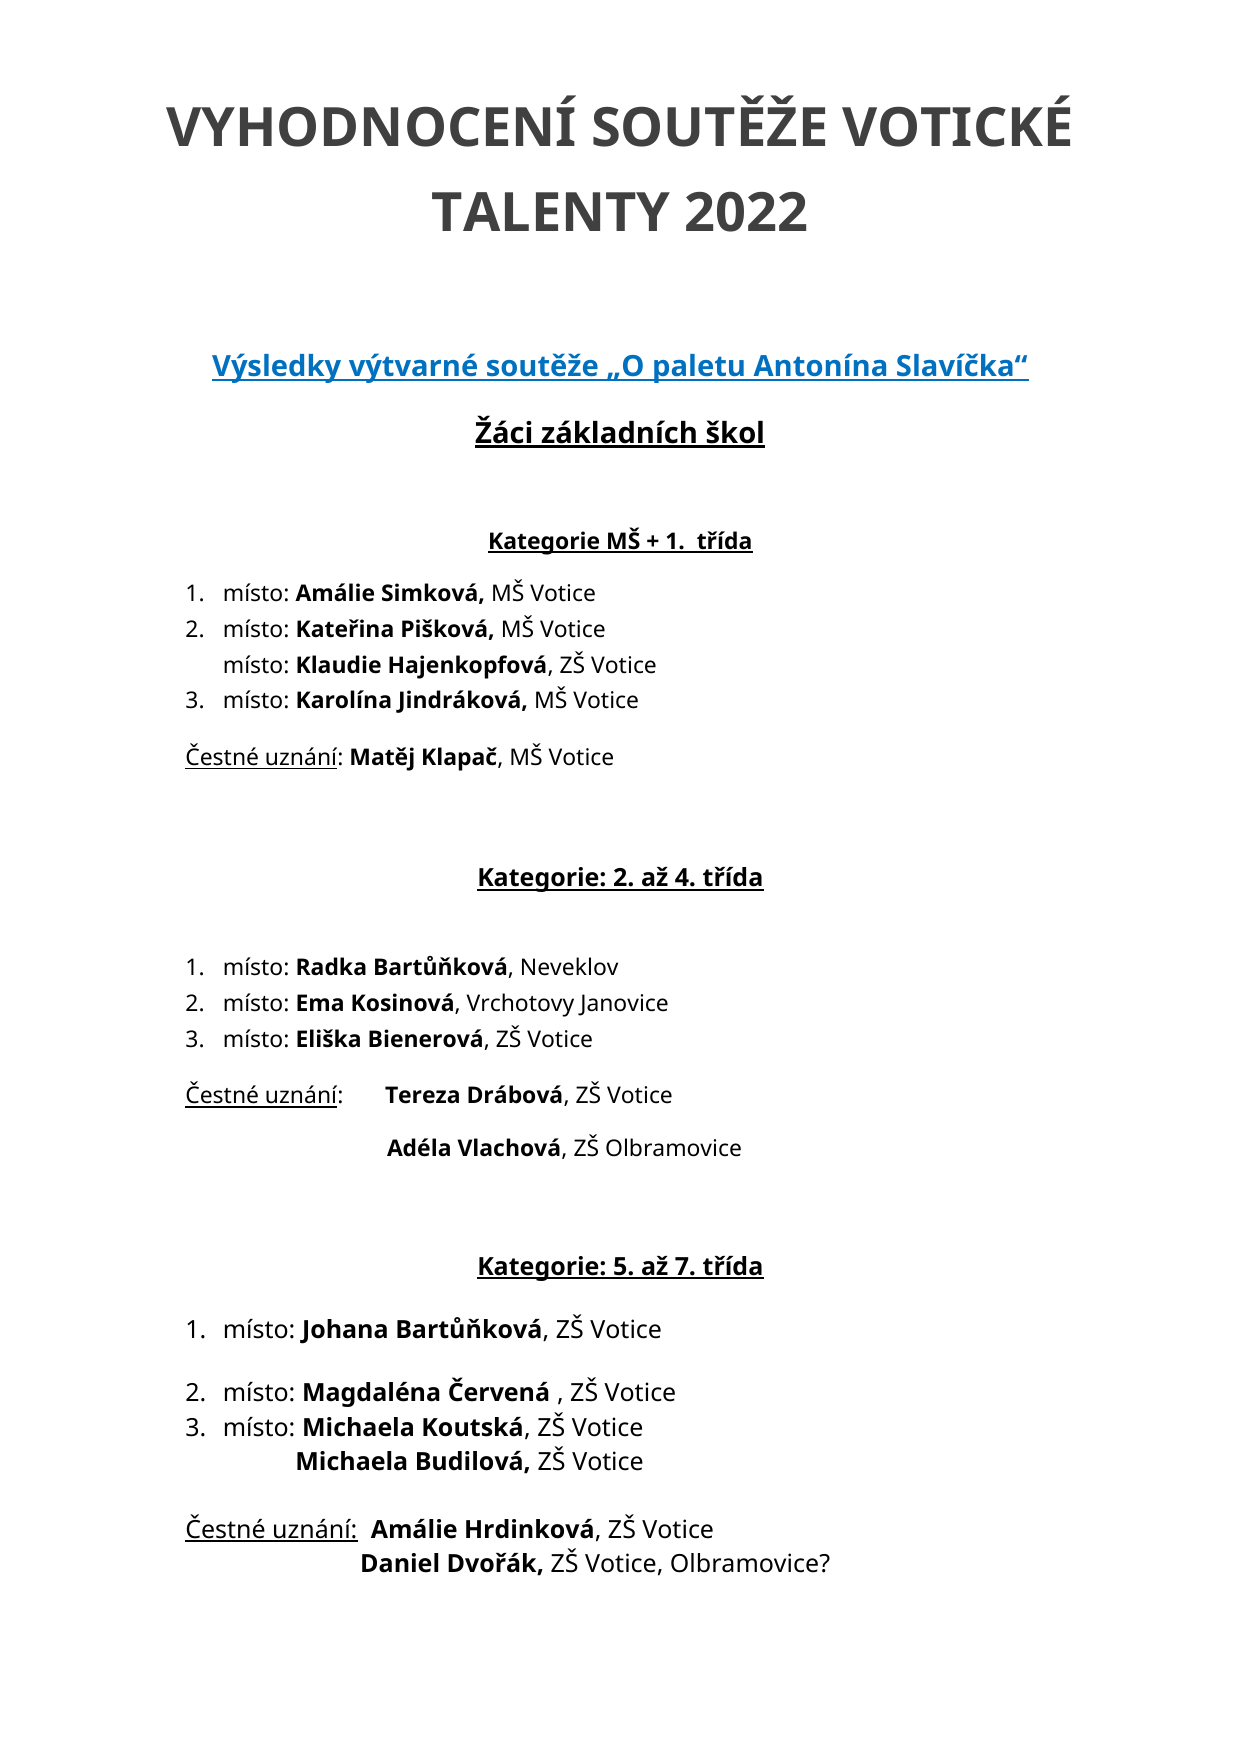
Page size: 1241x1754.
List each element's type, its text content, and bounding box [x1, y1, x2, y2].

list místo: Radka Bartůňková, Neveklov [185, 951, 1092, 982]
text Daniel Dvořák, ZŠ Votice, Olbramovice? [148, 1545, 1092, 1579]
list místo: Klaudie Hajenkopfová, ZŠ Votice [223, 648, 1092, 680]
list místo: Karolína Jindráková, MŠ Votice [185, 684, 1092, 716]
text Čestné uznání: Amálie Hrdinková, ZŠ Votice [185, 1511, 1092, 1545]
list místo: Johana Bartůňková, ZŠ Votice [185, 1312, 1092, 1346]
text Čestné uznání: Matěj Klapač, MŠ Votice [185, 741, 1092, 772]
text Kategorie: 2. až 4. třída [148, 860, 1092, 894]
text Adéla Vlachová, ZŠ Olbramovice [148, 1131, 1092, 1163]
list místo: Amálie Simková, MŠ Votice [185, 577, 1092, 608]
list místo: Kateřina Pišková, MŠ Votice [185, 613, 1092, 644]
list místo: Michaela Koutská, ZŠ Votice [185, 1409, 1092, 1443]
text Žáci základních škol [148, 412, 1092, 452]
list místo: Eliška Bienerová, ZŠ Votice [185, 1023, 1092, 1054]
text VYHODNOCENÍ SOUTĚŽE VOTICKÉ TALENTY 2022 [148, 89, 1092, 247]
text Kategorie MŠ + 1. třída [148, 524, 1092, 556]
text Výsledky výtvarné soutěže „O paletu Antonína Slavíčka“ [148, 346, 1092, 385]
list místo: Ema Kosinová, Vrchotovy Janovice [185, 987, 1092, 1018]
list místo: Magdaléna Červená , ZŠ Votice [185, 1375, 1092, 1409]
text Kategorie: 5. až 7. třída [148, 1249, 1092, 1283]
text Michaela Budilová, ZŠ Votice [295, 1443, 1092, 1477]
text Čestné uznání: Tereza Drábová, ZŠ Votice [185, 1079, 1092, 1111]
